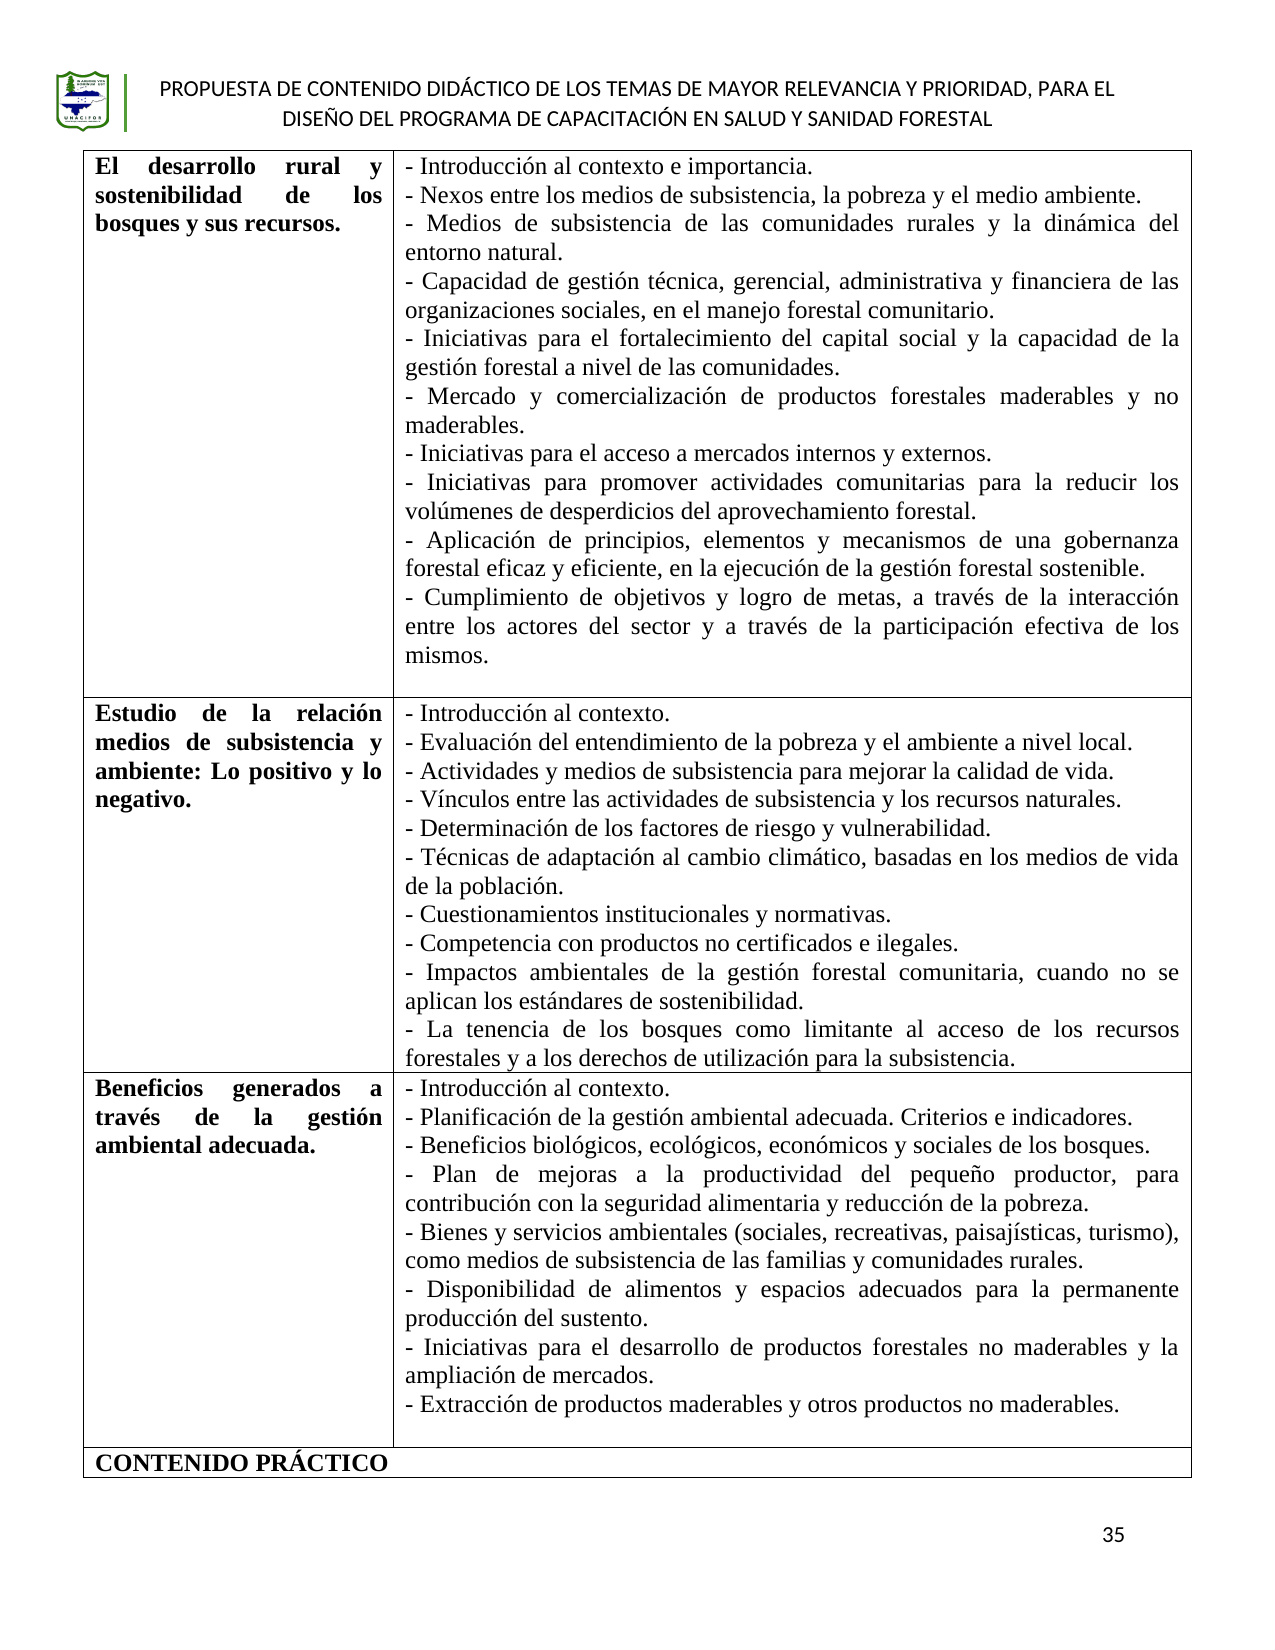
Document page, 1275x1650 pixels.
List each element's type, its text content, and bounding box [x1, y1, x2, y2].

table_cell Beneficios generados a través de la gestión ambiental adecuada. [84, 1073, 393, 1447]
table_cell - Introducción al contexto. - Planificación de la gestión ambiental adecuada. Criterios e indicadores. - Beneficios biológicos, ecológicos, económicos y sociales de los bosques. - Plan de mejoras a la productividad del pequeño productor, para contribución con la seguridad alimentaria y reducción de la pobreza. - Bienes y servicios ambientales (sociales, recreativas, paisajísticas, turismo), como medios de subsistencia de las familias y comunidades rurales. - Disponibilidad de alimentos y espacios adecuados para la permanente producción del sustento. - Iniciativas para el desarrollo de productos forestales no maderables y la ampliación de mercados. - Extracción de productos maderables y otros productos no maderables. [394, 1073, 1191, 1447]
picture [50, 70, 113, 134]
table_cell Estudio de la relación medios de subsistencia y ambiente: Lo positivo y lo negativo. [84, 698, 393, 1072]
table_cell - Introducción al contexto e importancia. - Nexos entre los medios de subsistencia, la pobreza y el medio ambiente. - Medios de subsistencia de las comunidades rurales y la dinámica del entorno natural. - Capacidad de gestión técnica, gerencial, administrativa y financiera de las organizaciones sociales, en el manejo forestal comunitario. - Iniciativas para el fortalecimiento del capital social y la capacidad de la gestión forestal a nivel de las comunidades. - Mercado y comercialización de productos forestales maderables y no maderables. - Iniciativas para el acceso a mercados internos y externos. - Iniciativas para promover actividades comunitarias para la reducir los volúmenes de desperdicios del aprovechamiento forestal. - Aplicación de principios, elementos y mecanismos de una gobernanza forestal eficaz y eficiente, en la ejecución de la gestión forestal sostenible. - Cumplimiento de objetivos y logro de metas, a través de la interacción entre los actores del sector y a través de la participación efectiva de los mismos. [394, 151, 1191, 697]
table_cell El desarrollo rural y sostenibilidad de los bosques y sus recursos. [84, 151, 393, 697]
table_cell - Introducción al contexto. - Evaluación del entendimiento de la pobreza y el ambiente a nivel local. - Actividades y medios de subsistencia para mejorar la calidad de vida. - Vínculos entre las actividades de subsistencia y los recursos naturales. - Determinación de los factores de riesgo y vulnerabilidad. - Técnicas de adaptación al cambio climático, basadas en los medios de vida de la población. - Cuestionamientos institucionales y normativas. - Competencia con productos no certificados e ilegales. - Impactos ambientales de la gestión forestal comunitaria, cuando no se aplican los estándares de sostenibilidad. - La tenencia de los bosques como limitante al acceso de los recursos forestales y a los derechos de utilización para la subsistencia. [394, 698, 1191, 1072]
